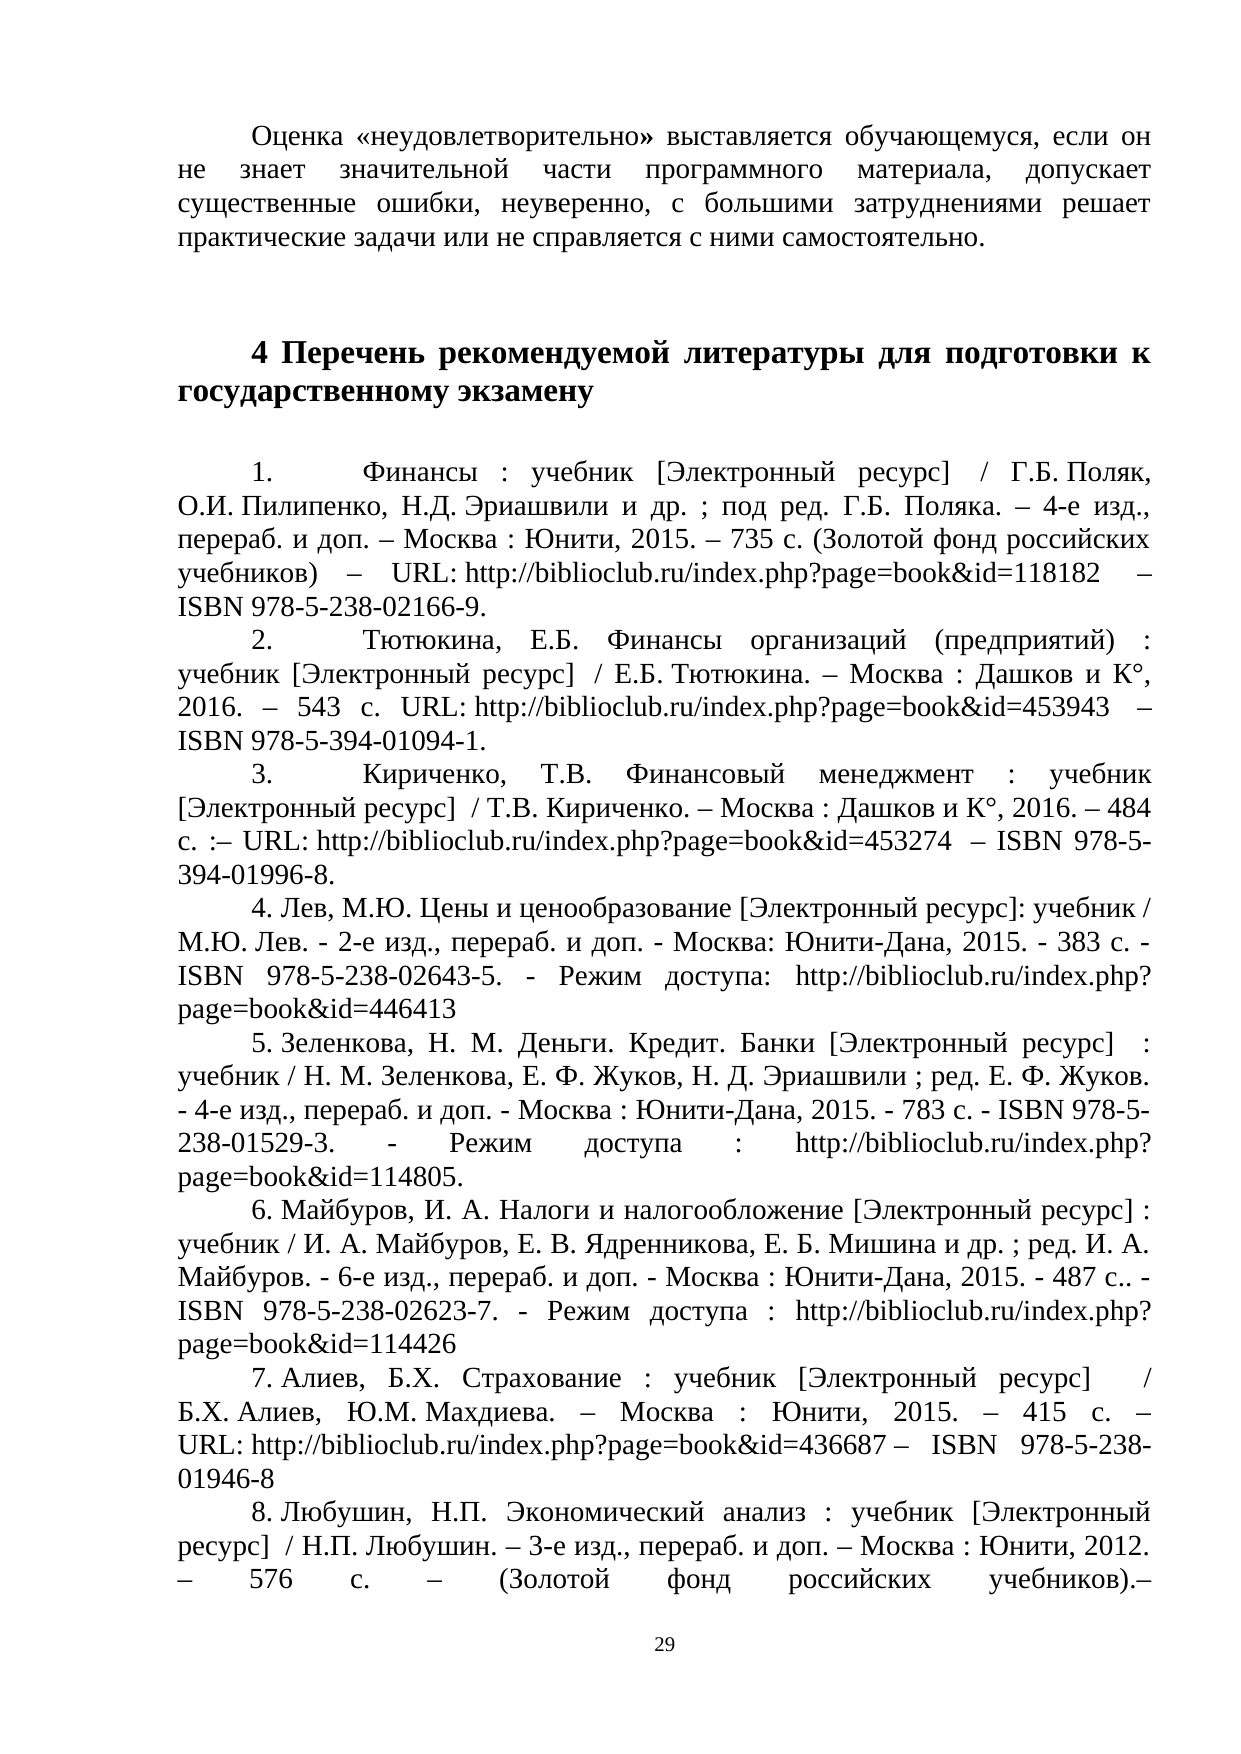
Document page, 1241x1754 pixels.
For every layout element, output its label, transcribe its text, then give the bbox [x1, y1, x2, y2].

list Майбуров, И. А. Налоги и налогообложение [Электронный ресурс] : учебник / И. А. Майбуров, Е. В. Ядренникова, Е. Б. Мишина и др. ; ред. И. А. Майбуров. - 6-е изд., перераб. и доп. - Москва : Юнити-Дана, 2015. - 487 с.. - ISBN 978-5-238-02623-7. - Режим доступа : http://biblioclub.ru/index.php?page=book&id=114426 [177, 1192, 1152, 1360]
list Финансы : учебник [Электронный ресурс] / Г.Б. Поляк, О.И. Пилипенко, Н.Д. Эриашвили и др. ; под ред. Г.Б. Поляка. – 4-е изд., перераб. и доп. – Москва : Юнити, 2015. – 735 с. (Золотой фонд российских учебников) – URL: http://biblioclub.ru/index.php?page=book&id=118182 – ISBN 978-5-238-02166-9. [177, 454, 1152, 622]
list Лев, М.Ю. Цены и ценообразование [Электронный ресурс]: учебник / М.Ю. Лев. - 2-е изд., перераб. и доп. - Москва: Юнити-Дана, 2015. - 383 с. - ISBN 978-5-238-02643-5. - Режим доступа: http://biblioclub.ru/index.php?page=book&id=446413 [177, 891, 1152, 1025]
text 4 Перечень рекомендуемой литературы для подготовки к государственному экзамену [177, 332, 1152, 408]
list Зеленкова, Н. М. Деньги. Кредит. Банки [Электронный ресурс] : учебник / Н. М. Зеленкова, Е. Ф. Жуков, Н. Д. Эриашвили ; ред. Е. Ф. Жуков. - 4-е изд., перераб. и доп. - Москва : Юнити-Дана, 2015. - 783 с. - ISBN 978-5-238-01529-3. - Режим доступа : http://biblioclub.ru/index.php?page=book&id=114805. [177, 1025, 1152, 1192]
list Кириченко, Т.В. Финансовый менеджмент : учебник [Электронный ресурс] / Т.В. Кириченко. – Москва : Дашков и К°, 2016. – 484 с. :– URL: http://biblioclub.ru/index.php?page=book&id=453274 – ISBN 978-5-394-01996-8. [177, 756, 1152, 891]
text Оценка «неудовлетворительно» выставляется обучающемуся, если он не знает значительной части программного материала, допускает существенные ошибки, неуверенно, с большими затруднениями решает практические задачи или не справляется с ними самостоятельно. [177, 118, 1152, 252]
list Алиев, Б.Х. Страхование : учебник [Электронный ресурс] / Б.Х. Алиев, Ю.М. Махдиева. – Москва : Юнити, 2015. – 415 с. – URL: http://biblioclub.ru/index.php?page=book&id=436687 – ISBN 978-5-238-01946-8 [177, 1360, 1152, 1494]
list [177, 1494, 1152, 1595]
list Тютюкина, Е.Б. Финансы организаций (предприятий) : учебник [Электронный ресурс] / Е.Б. Тютюкина. – Москва : Дашков и К°, 2016. – 543 с. URL: http://biblioclub.ru/index.php?page=book&id=453943 – ISBN 978-5-394-01094-1. [177, 622, 1152, 756]
